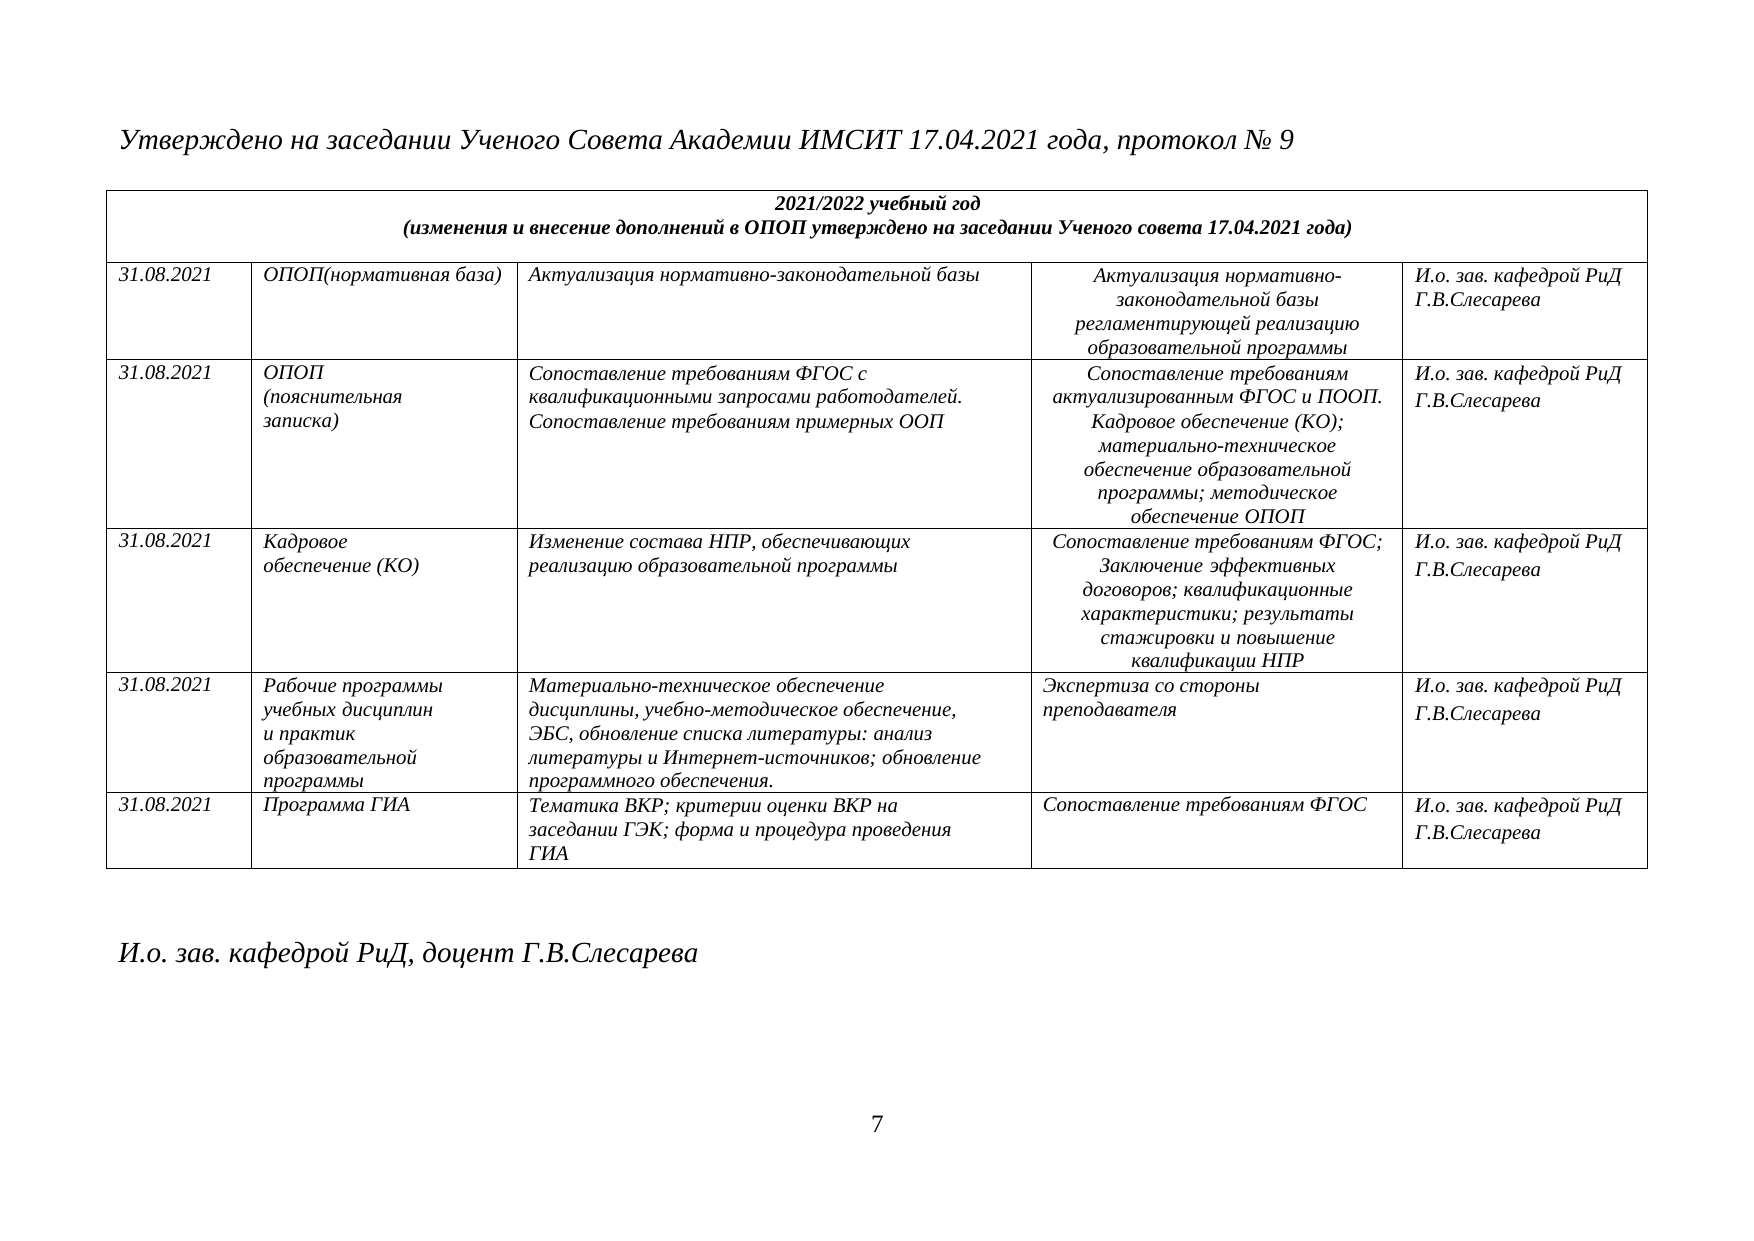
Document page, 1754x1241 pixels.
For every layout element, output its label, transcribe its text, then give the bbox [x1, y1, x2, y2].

table_header 2021/2022 учебный год (изменения и внесение дополнений в ОПОП утверждено на заседании Ученого совета 17.04.2021 года) [107, 191, 1647, 262]
table_cell 31.08.2021 [107, 793, 251, 868]
table_cell Сопоставление требованиям ФГОС с квалификационными запросами работодателей. Сопоставление требованиям примерных ООП [518, 360, 1031, 528]
table_cell ОПОП (пояснительная записка) [252, 360, 517, 528]
table_cell Экспертиза со стороны преподавателя [1032, 673, 1402, 792]
text И.о. зав. кафедрой РиД, доцент Г.В.Слесарева [118, 935, 1660, 968]
table_cell Актуализация нормативно-законодательной базы [518, 263, 1031, 359]
table_cell И.о. зав. кафедрой РиД Г.В.Слесарева [1403, 529, 1647, 672]
table_cell И.о. зав. кафедрой РиД Г.В.Слесарева [1403, 263, 1647, 359]
table_cell Сопоставление требованиям ФГОС; Заключение эффективных договоров; квалификационные характеристики; результаты стажировки и повышение квалификации НПР [1032, 529, 1402, 672]
table_cell 31.08.2021 [107, 529, 251, 672]
table_cell 31.08.2021 [107, 673, 251, 792]
table_cell ОПОП(нормативная база) [252, 263, 517, 359]
table_cell Актуализация нормативно- законодательной базы регламентирующей реализацию образовательной программы [1032, 263, 1402, 359]
text Утверждено на заседании Ученого Совета Академии ИМСИТ 17.04.2021 года, протокол № 9 [118, 122, 1660, 156]
table_cell Изменение состава НПР, обеспечивающих реализацию образовательной программы [518, 529, 1031, 672]
table_cell И.о. зав. кафедрой РиД Г.В.Слесарева [1403, 793, 1647, 868]
table_cell Программа ГИА [252, 793, 517, 868]
table_cell Тематика ВКР; критерии оценки ВКР на заседании ГЭК; форма и процедура проведения ГИА [518, 793, 1031, 868]
table_cell 31.08.2021 [107, 263, 251, 359]
table_cell Рабочие программы учебных дисциплин и практик образовательной программы [252, 673, 517, 792]
table_cell 31.08.2021 [107, 360, 251, 528]
table_cell И.о. зав. кафедрой РиД Г.В.Слесарева [1403, 360, 1647, 528]
table_cell Кадровое обеспечение (КО) [252, 529, 517, 672]
table_cell И.о. зав. кафедрой РиД Г.В.Слесарева [1403, 673, 1647, 792]
table_cell Сопоставление требованиям актуализированным ФГОС и ПООП. Кадровое обеспечение (КО); материально-техническое обеспечение образовательной программы; методическое обеспечение ОПОП [1032, 360, 1402, 528]
table_cell Сопоставление требованиям ФГОС [1032, 793, 1402, 868]
table_cell Материально-техническое обеспечение дисциплины, учебно-методическое обеспечение, ЭБС, обновление списка литературы: анализ литературы и Интернет-источников; обновление программного обеспечения. [518, 673, 1031, 792]
